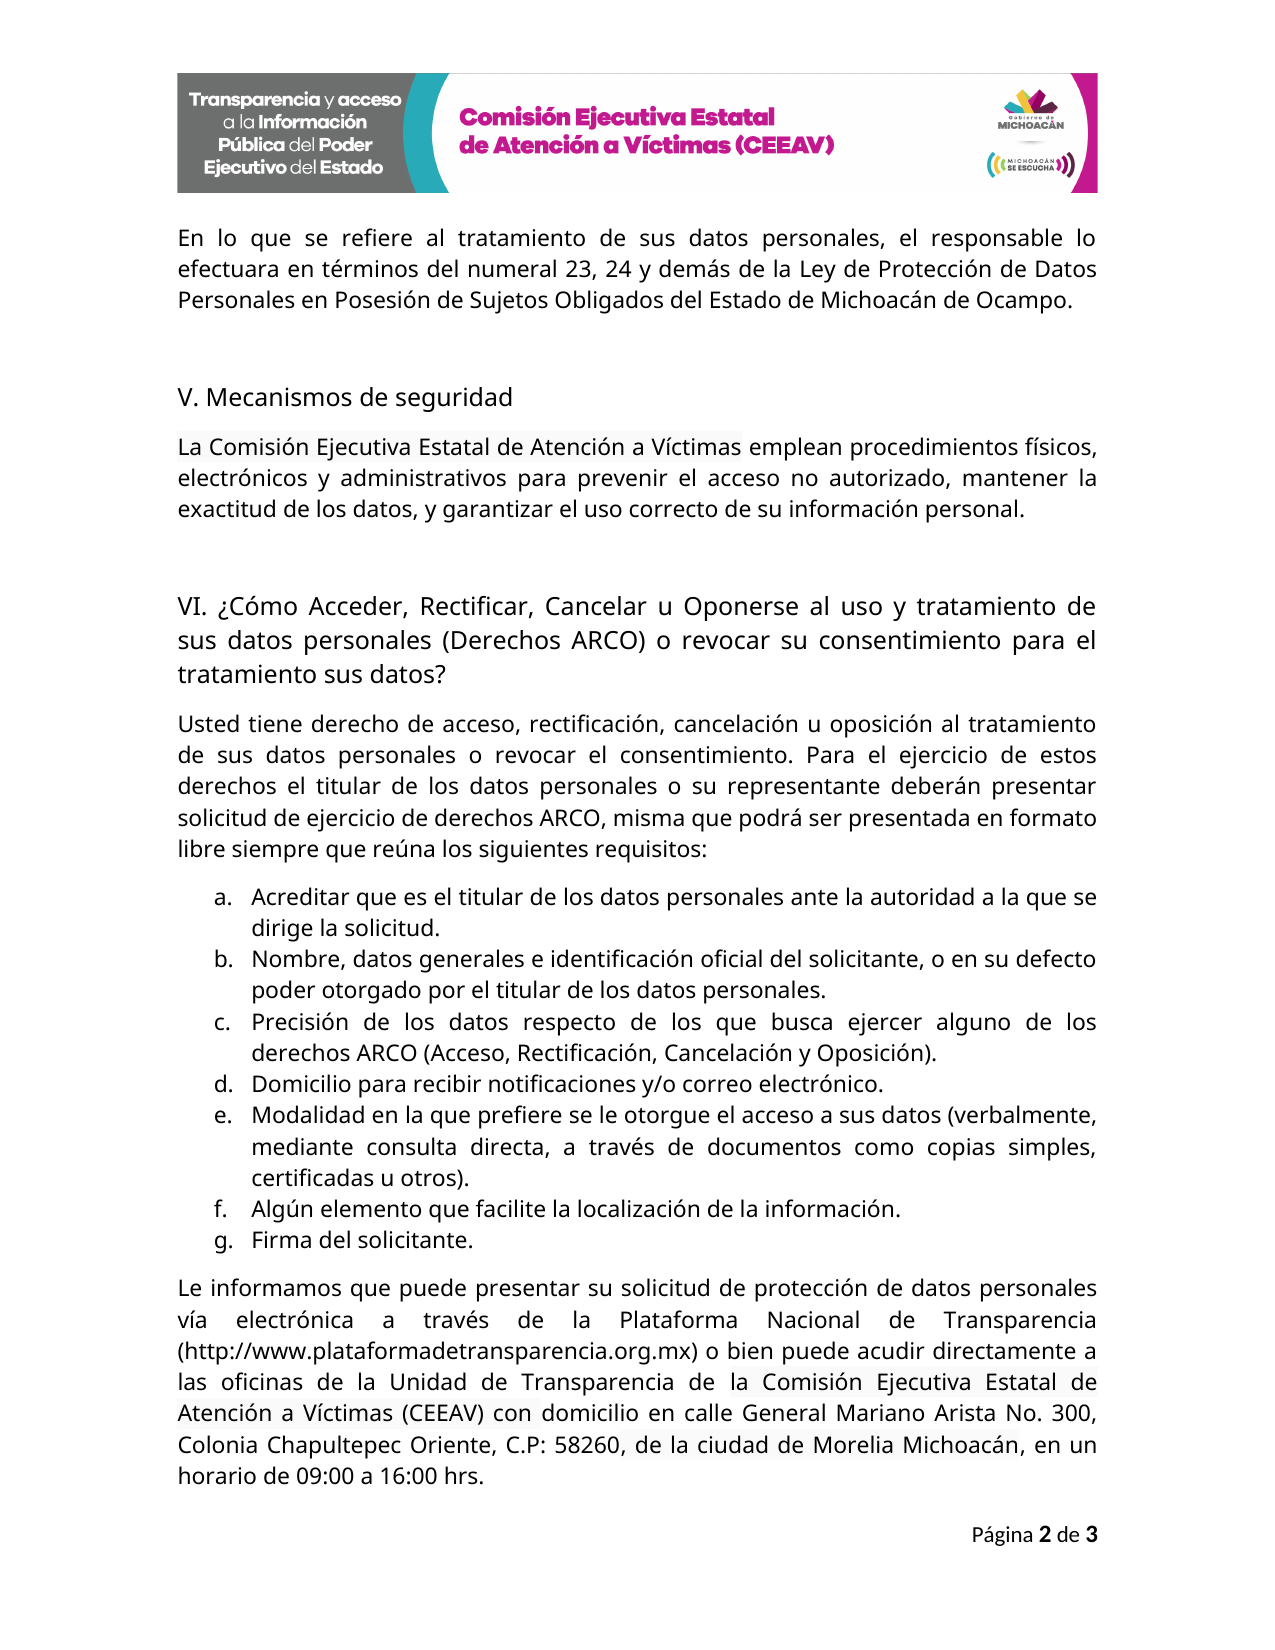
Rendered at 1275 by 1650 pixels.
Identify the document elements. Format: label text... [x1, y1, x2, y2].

list Modalidad en la que prefiere se le otorgue el acceso a sus datos (verbalmente, mediante consulta directa, a través de documentos como copias simples, certificadas u otros). [213, 1099, 1098, 1193]
list Nombre, datos generales e identificación oficial del solicitante, o en su defecto poder otorgado por el titular de los datos personales. [213, 943, 1098, 1006]
list Firma del solicitante. [213, 1224, 1098, 1256]
list Algún elemento que facilite la localización de la información. [213, 1193, 1098, 1224]
picture [177, 73, 1098, 193]
text Usted tiene derecho de acceso, rectificación, cancelación u oposición al tratamiento de sus datos personales o revocar el consentimiento. Para el ejercicio de estos derechos el titular de los datos personales o su representante deberán presentar solicitud de ejercicio de derechos ARCO, misma que podrá ser presentada en formato libre siempre que reúna los siguientes requisitos: [177, 708, 1098, 864]
list Precisión de los datos respecto de los que busca ejercer alguno de los derechos ARCO (Acceso, Rectificación, Cancelación y Oposición). [213, 1006, 1098, 1068]
list Acreditar que es el titular de los datos personales ante la autoridad a la que se dirige la solicitud. [213, 881, 1098, 943]
list Domicilio para recibir notificaciones y/o correo electrónico. [213, 1068, 1098, 1099]
text VI. ¿Cómo Acceder, Rectificar, Cancelar u Oponerse al uso y tratamiento de sus datos personales (Derechos ARCO) o revocar su consentimiento para el tratamiento sus datos? [177, 589, 1098, 691]
text La Comisión Ejecutiva Estatal de Atención a Víctimas emplean procedimientos físicos, electrónicos y administrativos para prevenir el acceso no autorizado, mantener la exactitud de los datos, y garantizar el uso correcto de su información personal. [177, 431, 1098, 524]
text En lo que se refiere al tratamiento de sus datos personales, el responsable lo efectuara en términos del numeral 23, 24 y demás de la Ley de Protección de Datos Personales en Posesión de Sujetos Obligados del Estado de Michoacán de Ocampo. [177, 222, 1098, 315]
text V. Mecanismos de seguridad [177, 380, 1098, 414]
text Le informamos que puede presentar su solicitud de protección de datos personales vía electrónica a través de la Plataforma Nacional de Transparencia (http://www.plataformadetransparencia.org.mx) o bien puede acudir directamente a las oficinas de la Unidad de Transparencia de la Comisión Ejecutiva Estatal de Atención a Víctimas (CEEAV) con domicilio en calle General Mariano Arista No. 300, Colonia Chapultepec Oriente, C.P: 58260, de la ciudad de Morelia Michoacán, en un horario de 09:00 a 16:00 hrs. [177, 1272, 1098, 1491]
